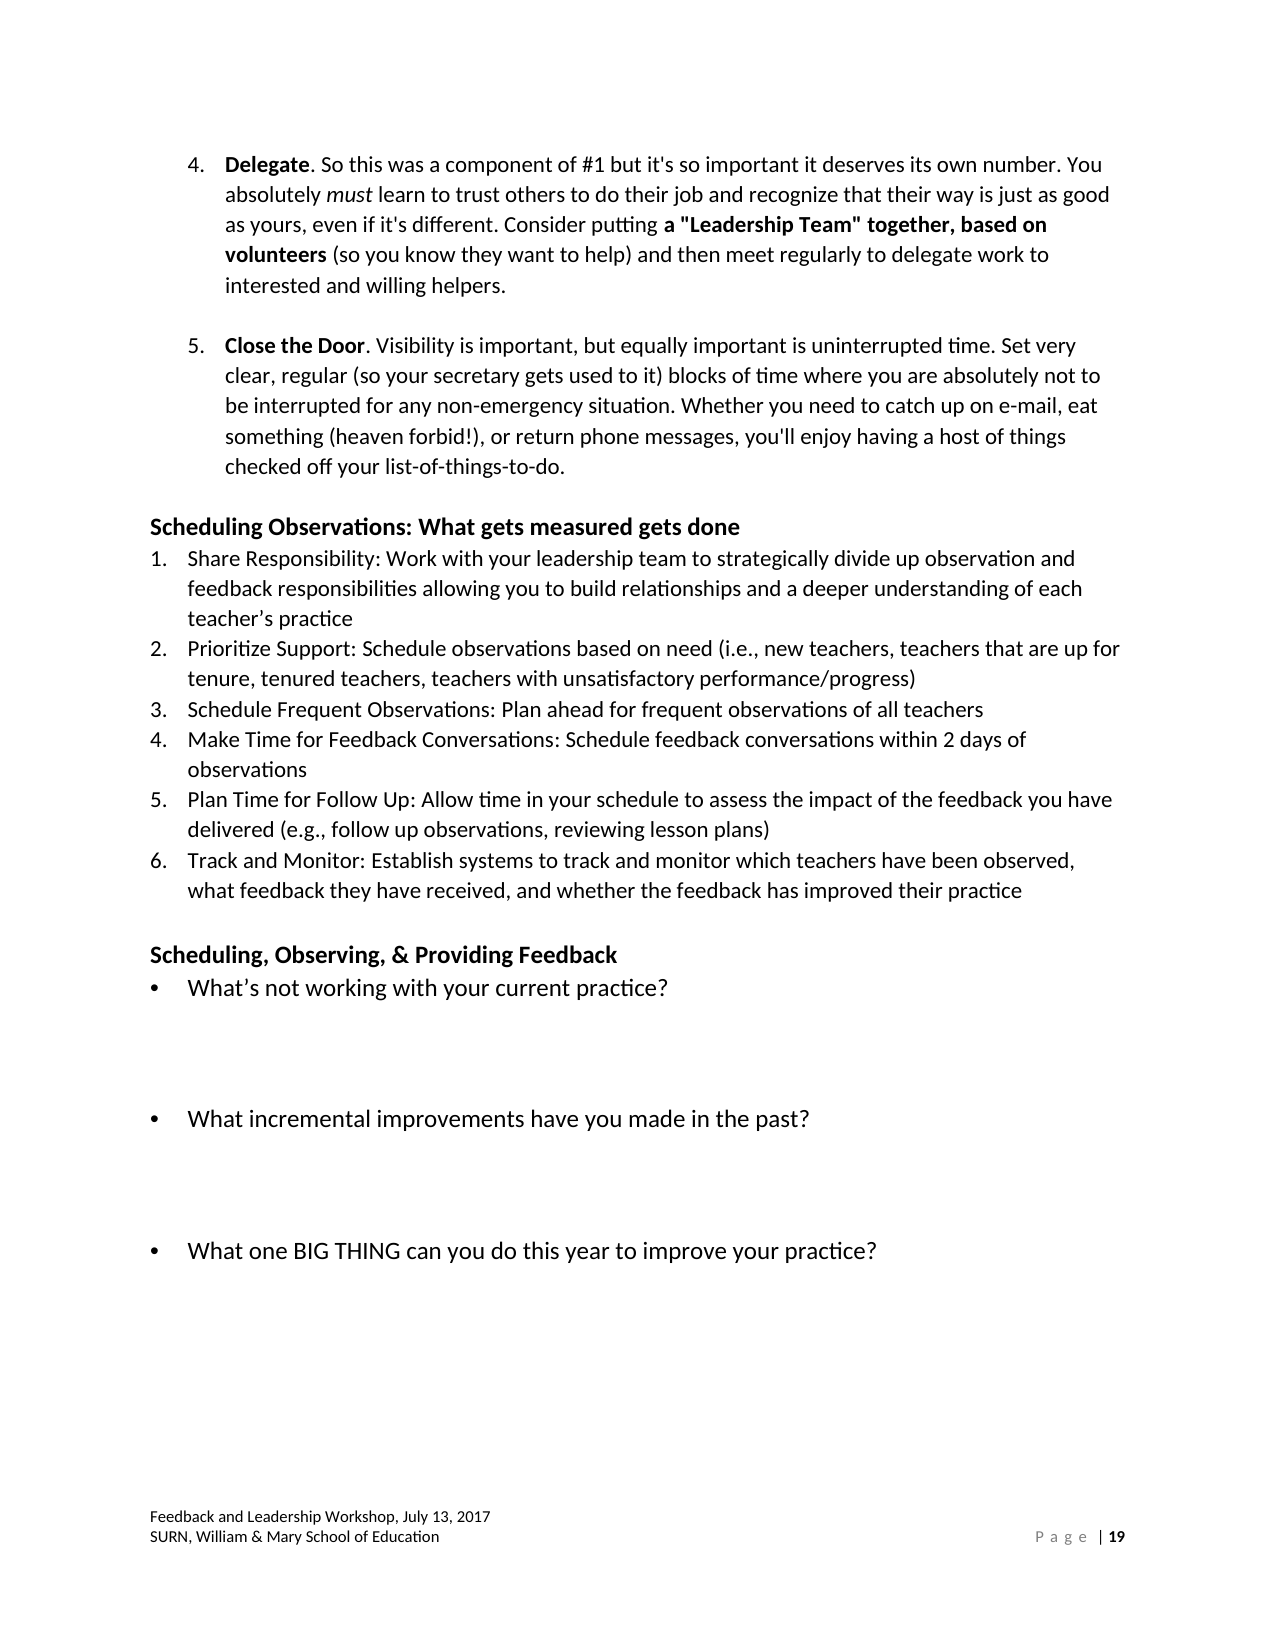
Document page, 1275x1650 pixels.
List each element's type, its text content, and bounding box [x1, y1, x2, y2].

list Track and Monitor: Establish systems to track and monitor which teachers have been observed, what feedback they have received, and whether the feedback has improved their practice [150, 846, 1125, 904]
text Scheduling, Observing, & Providing Feedback [150, 939, 1125, 969]
text Scheduling Observations: What gets measured gets done [150, 511, 1125, 541]
list Make Time for Feedback Conversations: Schedule feedback conversations within 2 days of observations [150, 725, 1125, 783]
list Prioritize Support: Schedule observations based on need (i.e., new teachers, teachers that are up for tenure, tenured teachers, teachers with unsatisfactory performance/progress) [150, 634, 1125, 692]
list Close the Door. Visibility is important, but equally important is uninterrupted time. Set very clear, regular (so your secretary gets used to it) blocks of time where you are absolutely not to be interrupted for any non-emergency situation. Whether you need to catch up on e-mail, eat something (heaven forbid!), or return phone messages, you'll enjoy having a host of things checked off your list-of-things-to-do. [187, 331, 1125, 480]
list What’s not working with your current practice? [150, 972, 1125, 1002]
list Share Responsibility: Work with your leadership team to strategically divide up observation and feedback responsibilities allowing you to build relationships and a deeper understanding of each teacher’s practice [150, 544, 1125, 632]
list Delegate. So this was a component of #1 but it's so important it deserves its own number. You absolutely must learn to trust others to do their job and recognize that their way is just as good as yours, even if it's different. Consider putting a "Leadership Team" together, based on volunteers (so you know they want to help) and then meet regularly to delegate work to interested and willing helpers. [187, 150, 1125, 299]
list Schedule Frequent Observations: Plan ahead for frequent observations of all teachers [150, 695, 1125, 723]
list What one BIG THING can you do this year to improve your practice? [150, 1235, 1125, 1266]
list What incremental improvements have you made in the past? [150, 1104, 1125, 1134]
list Plan Time for Follow Up: Allow time in your schedule to assess the impact of the feedback you have delivered (e.g., follow up observations, reviewing lesson plans) [150, 785, 1125, 843]
